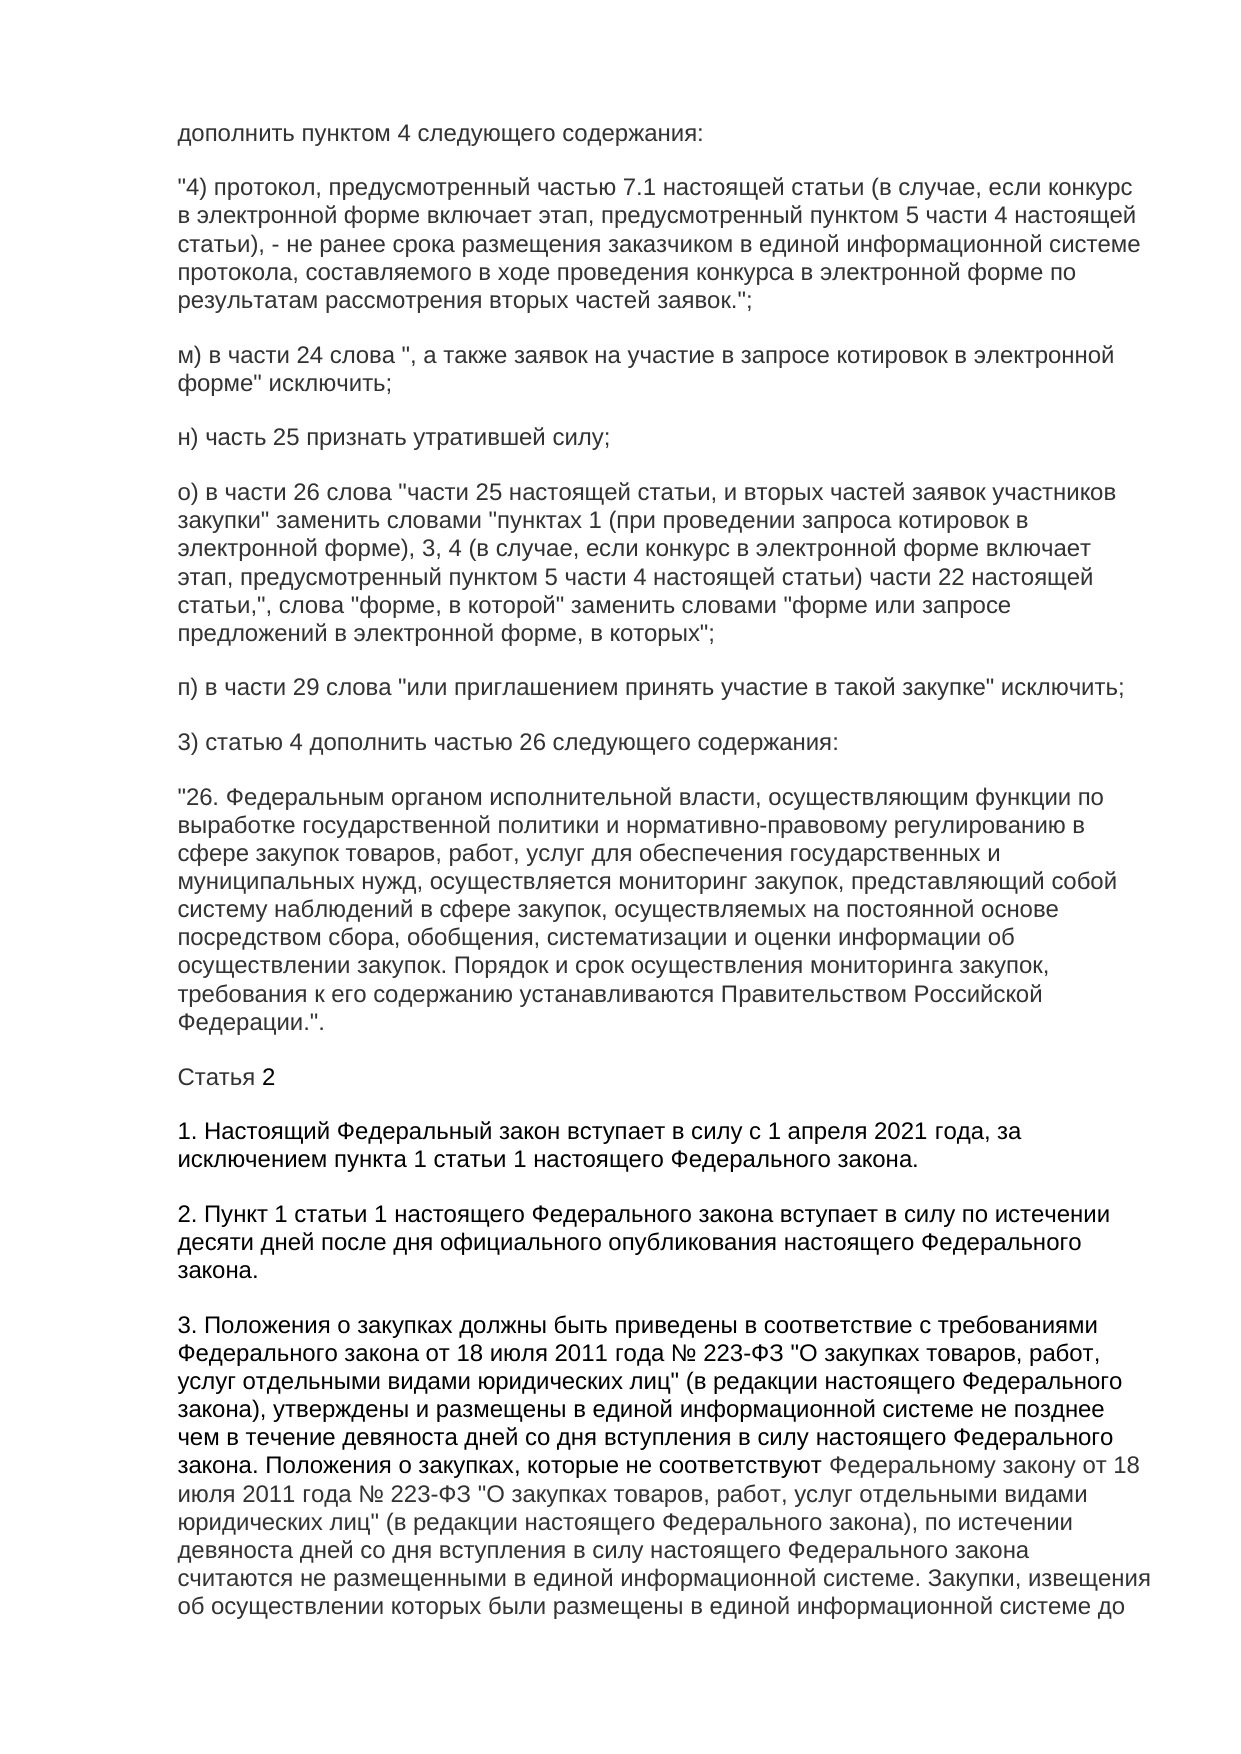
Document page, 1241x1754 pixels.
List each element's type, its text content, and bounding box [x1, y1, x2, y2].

text дополнить пунктом 4 следующего содержания: [177, 118, 1152, 146]
text 1. Настоящий Федеральный закон вступает в силу с 1 апреля 2021 года, за исключением пункта 1 статьи 1 настоящего Федерального закона. [177, 1117, 1152, 1173]
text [177, 1310, 1152, 1620]
text 2. Пункт 1 статьи 1 настоящего Федерального закона вступает в силу по истечении десяти дней после дня официального опубликования настоящего Федерального закона. [177, 1199, 1152, 1284]
text м) в части 24 слова ", а также заявок на участие в запросе котировок в электронной форме" исключить; [177, 340, 1152, 396]
text 3) статью 4 дополнить частью 26 следующего содержания: [177, 727, 1152, 756]
text п) в части 29 слова "или приглашением принять участие в такой закупке" исключить; [177, 673, 1152, 701]
text "26. Федеральным органом исполнительной власти, осуществляющим функции по выработке государственной политики и нормативно-правовому регулированию в сфере закупок товаров, работ, услуг для обеспечения государственных и муниципальных нужд, осуществляется мониторинг закупок, представляющий собой систему наблюдений в сфере закупок, осуществляемых на постоянной основе посредством сбора, обобщения, систематизации и оценки информации об осуществлении закупок. Порядок и срок осуществления мониторинга закупок, требования к его содержанию устанавливаются Правительством Российской Федерации.". [177, 782, 1152, 1035]
text о) в части 26 слова "части 25 настоящей статьи, и вторых частей заявок участников закупки" заменить словами "пунктах 1 (при проведении запроса котировок в электронной форме), 3, 4 (в случае, если конкурс в электронной форме включает этап, предусмотренный пунктом 5 части 4 настоящей статьи) части 22 настоящей статьи,", слова "форме, в которой" заменить словами "форме или запросе предложений в электронной форме, в которых"; [177, 477, 1152, 646]
text н) часть 25 признать утратившей силу; [177, 423, 1152, 451]
text Статья 2 [177, 1062, 1152, 1090]
text "4) протокол, предусмотренный частью 7.1 настоящей статьи (в случае, если конкурс в электронной форме включает этап, предусмотренный пунктом 5 части 4 настоящей статьи), - не ранее срока размещения заказчиком в единой информационной системе протокола, составляемого в ходе проведения конкурса в электронной форме по результатам рассмотрения вторых частей заявок."; [177, 173, 1152, 313]
